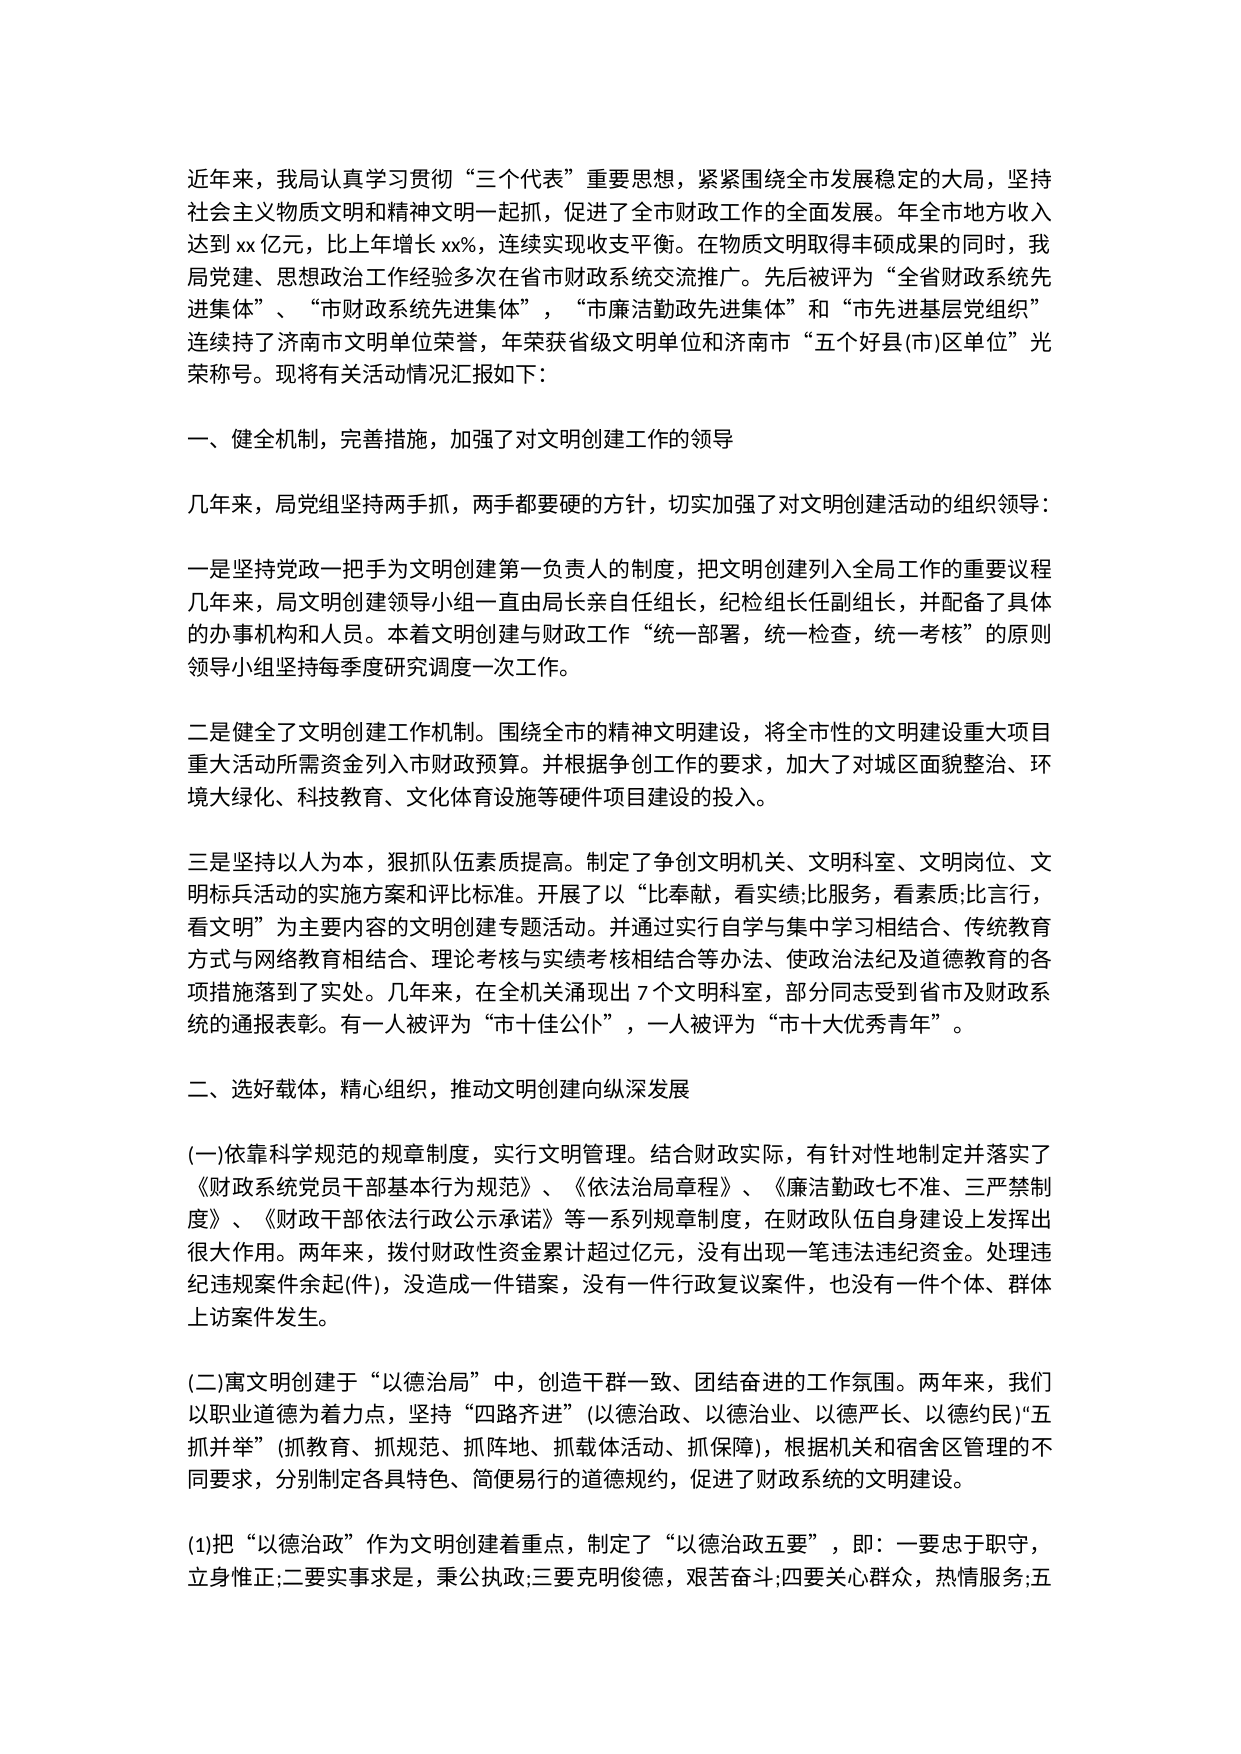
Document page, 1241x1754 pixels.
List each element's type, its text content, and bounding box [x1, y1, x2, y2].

text 二是健全了文明创建工作机制。围绕全市的精神文明建设，将全市性的文明建设重大项目、重大活动所需资金列入市财政预算。并根据争创工作的要求，加大了对城区面貌整治、环境大绿化、科技教育、文化体育设施等硬件项目建设的投入。 [187, 714, 1053, 812]
text 二、选好载体，精心组织，推动文明创建向纵深发展 [187, 1072, 1053, 1104]
text (二)寓文明创建于“以德治局”中，创造干群一致、团结奋进的工作氛围。两年来，我们以职业道德为着力点，坚持“四路齐进”(以德治政、以德治业、以德严长、以德约民)“五抓并举”(抓教育、抓规范、抓阵地、抓载体活动、抓保障)，根据机关和宿舍区管理的不同要求，分别制定各具特色、简便易行的道德规约，促进了财政系统的文明建设。 [187, 1364, 1053, 1494]
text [187, 1527, 1053, 1592]
text 近年来，我局认真学习贯彻“三个代表”重要思想，紧紧围绕全市发展稳定的大局，坚持社会主义物质文明和精神文明一起抓，促进了全市财政工作的全面发展。年全市地方收入达到xx亿元，比上年增长xx%，连续实现收支平衡。在物质文明取得丰硕成果的同时，我局党建、思想政治工作经验多次在省市财政系统交流推广。先后被评为“全省财政系统先进集体”、“市财政系统先进集体”，“市廉洁勤政先进集体”和“市先进基层党组织”。连续持了济南市文明单位荣誉，年荣获省级文明单位和济南市“五个好县(市)区单位”光荣称号。现将有关活动情况汇报如下： [187, 162, 1053, 389]
text 三是坚持以人为本，狠抓队伍素质提高。制定了争创文明机关、文明科室、文明岗位、文明标兵活动的实施方案和评比标准。开展了以“比奉献，看实绩;比服务，看素质;比言行，看文明”为主要内容的文明创建专题活动。并通过实行自学与集中学习相结合、传统教育方式与网络教育相结合、理论考核与实绩考核相结合等办法、使政治法纪及道德教育的各项措施落到了实处。几年来，在全机关涌现出7个文明科室，部分同志受到省市及财政系统的通报表彰。有一人被评为“市十佳公仆”，一人被评为“市十大优秀青年”。 [187, 844, 1053, 1039]
text 几年来，局党组坚持两手抓，两手都要硬的方针，切实加强了对文明创建活动的组织领导： [187, 487, 1053, 519]
text 一是坚持党政一把手为文明创建第一负责人的制度，把文明创建列入全局工作的重要议程。几年来，局文明创建领导小组一直由局长亲自任组长，纪检组长任副组长，并配备了具体的办事机构和人员。本着文明创建与财政工作“统一部署，统一检查，统一考核”的原则，领导小组坚持每季度研究调度一次工作。 [187, 552, 1053, 682]
text (一)依靠科学规范的规章制度，实行文明管理。结合财政实际，有针对性地制定并落实了《财政系统党员干部基本行为规范》、《依法治局章程》、《廉洁勤政七不准、三严禁制度》、《财政干部依法行政公示承诺》等一系列规章制度，在财政队伍自身建设上发挥出很大作用。两年来，拨付财政性资金累计超过亿元，没有出现一笔违法违纪资金。处理违纪违规案件余起(件)，没造成一件错案，没有一件行政复议案件，也没有一件个体、群体上访案件发生。 [187, 1137, 1053, 1332]
text 一、健全机制，完善措施，加强了对文明创建工作的领导 [187, 422, 1053, 454]
